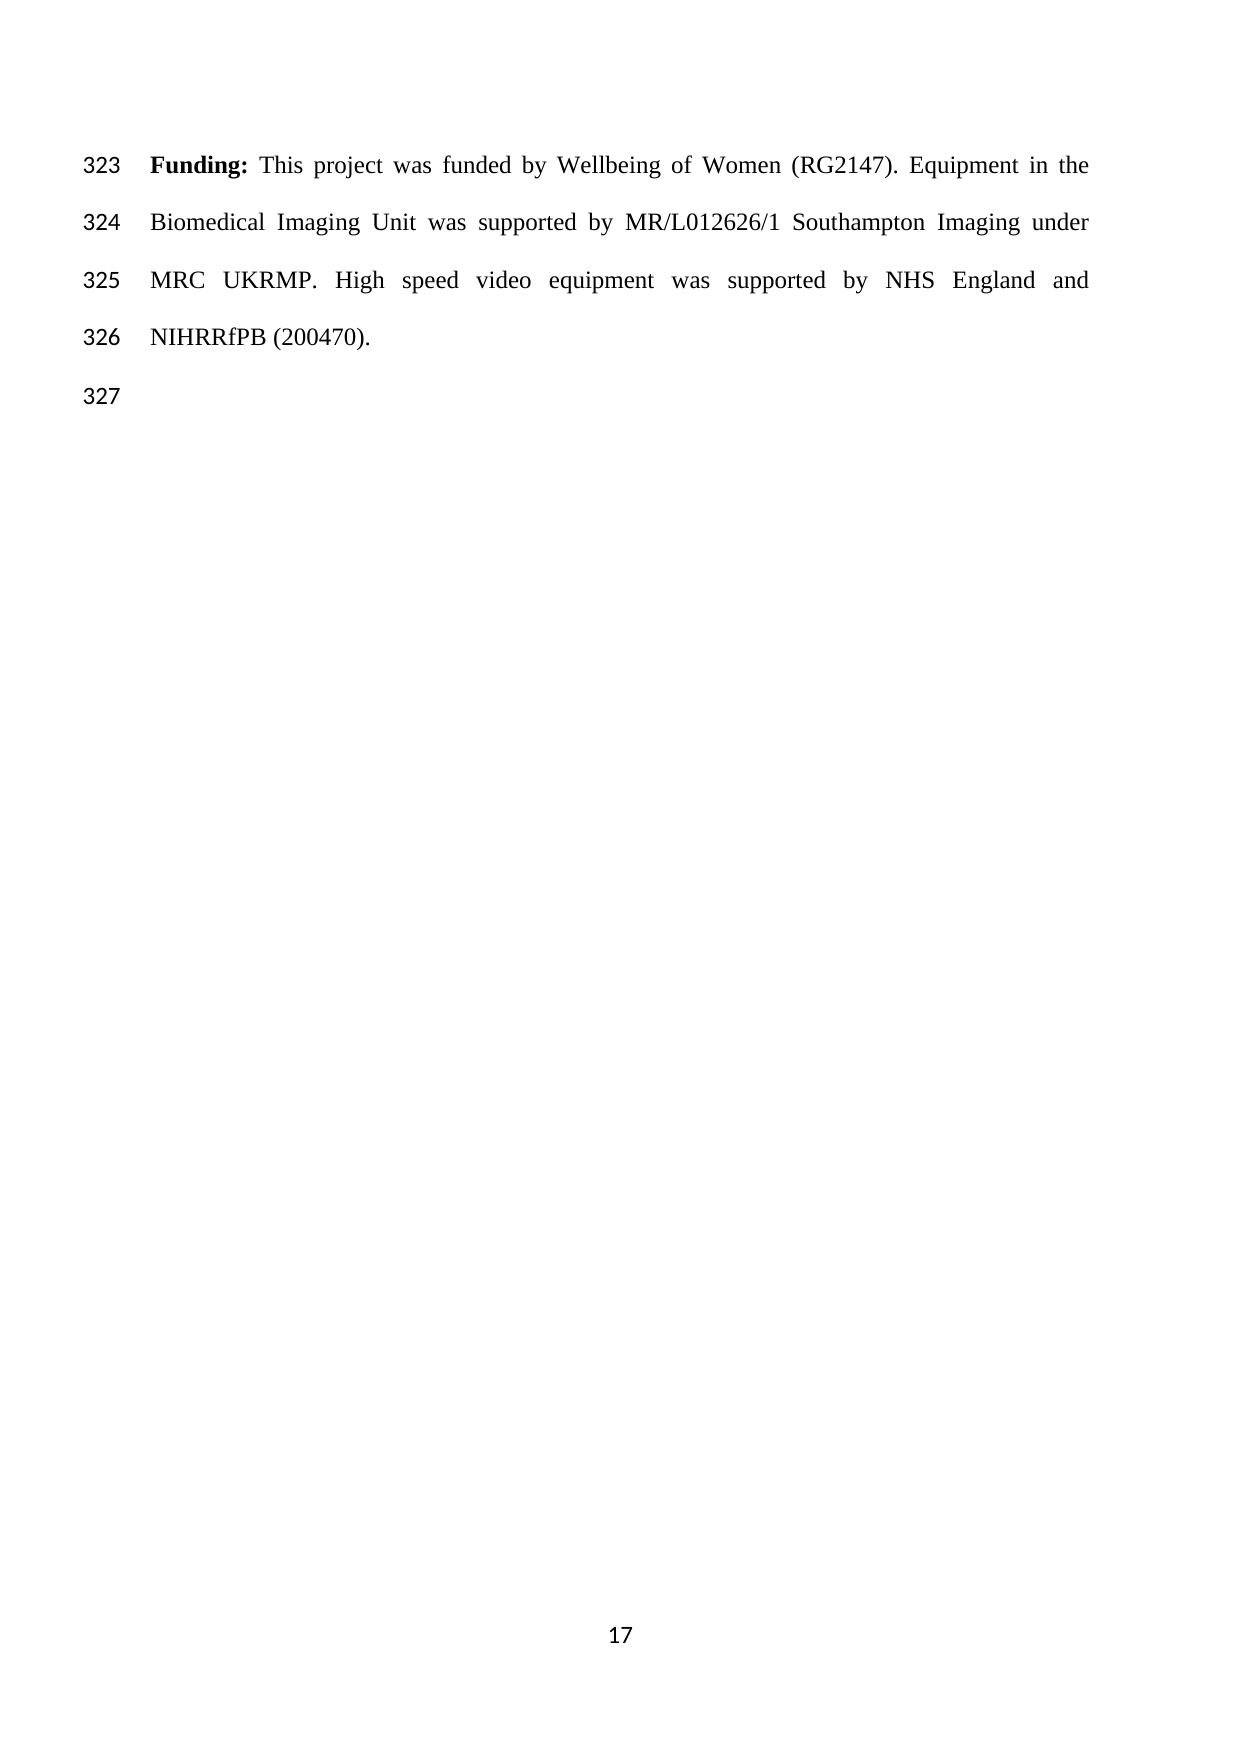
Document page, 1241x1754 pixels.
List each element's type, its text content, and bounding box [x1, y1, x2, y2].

text Funding: This project was funded by Wellbeing of Women (RG2147). Equipment in the Biomedical Imaging Unit was supported by MR/L012626/1 Southampton Imaging under MRC UKRMP. High speed video equipment was supported by NHS England and NIHRRfPB (200470). [150, 150, 1090, 351]
